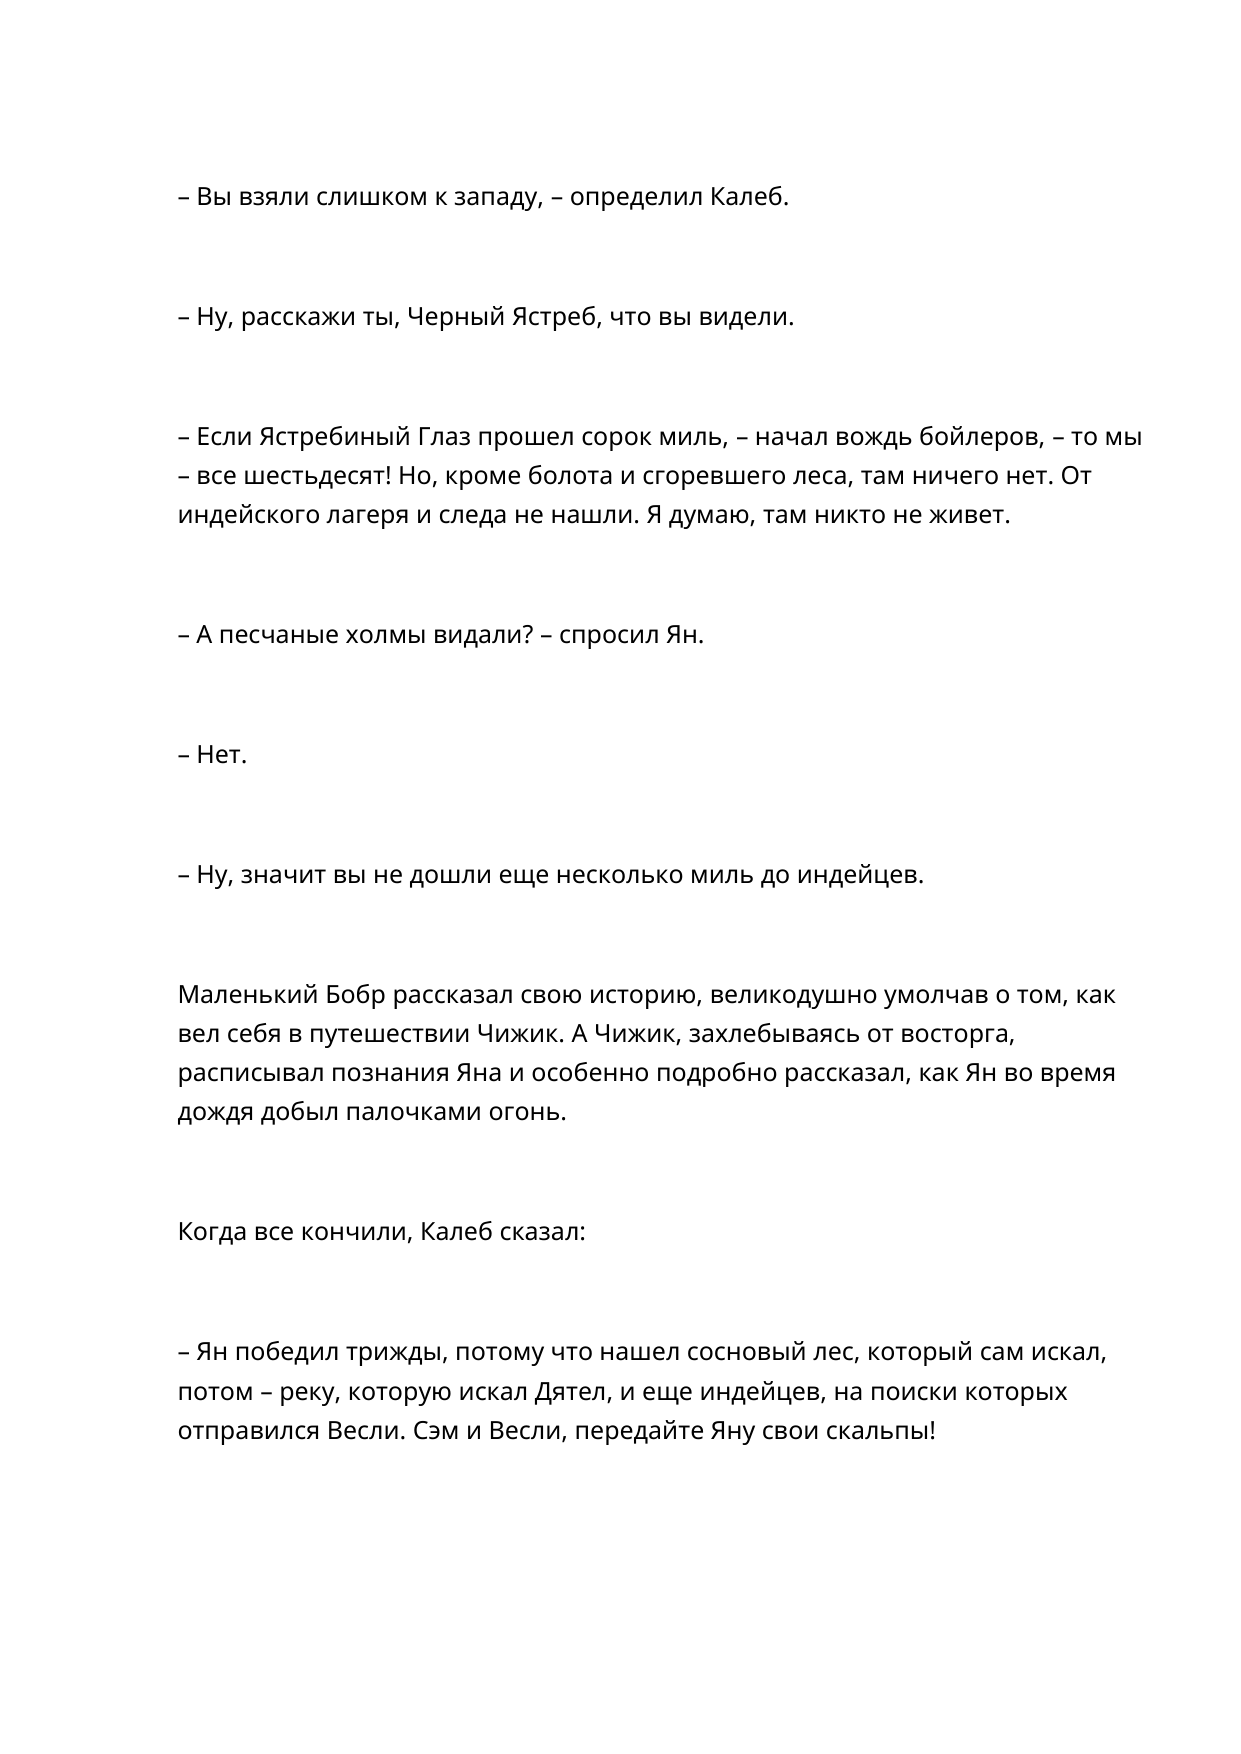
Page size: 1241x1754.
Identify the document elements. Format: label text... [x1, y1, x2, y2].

text – Ян победил трижды, потому что нашел сосновый лес, который сам искал, потом – реку, которую искал Дятел, и еще индейцев, на поиски которых отправился Весли. Сэм и Весли, передайте Яну свои скальпы! [177, 1334, 1152, 1446]
text – Если Ястребиный Глаз прошел сорок миль, – начал вождь бойлеров, – то мы – все шестьдесят! Но, кроме болота и сгоревшего леса, там ничего нет. От индейского лагеря и следа не нашли. Я думаю, там никто не живет. [177, 418, 1152, 531]
text – Нет. [177, 736, 1152, 771]
text – А песчаные холмы видали? – спросил Ян. [177, 616, 1152, 651]
text – Ну, значит вы не дошли еще несколько миль до индейцев. [177, 856, 1152, 891]
text – Вы взяли слишком к западу, – определил Калеб. [177, 178, 1152, 212]
text Маленький Бобр рассказал свою историю, великодушно умолчав о том, как вел себя в путешествии Чижик. А Чижик, захлебываясь от восторга, расписывал познания Яна и особенно подробно рассказал, как Ян во время дождя добыл палочками огонь. [177, 976, 1152, 1128]
text Когда все кончили, Калеб сказал: [177, 1214, 1152, 1248]
text – Ну, расскажи ты, Черный Ястреб, что вы видели. [177, 298, 1152, 332]
